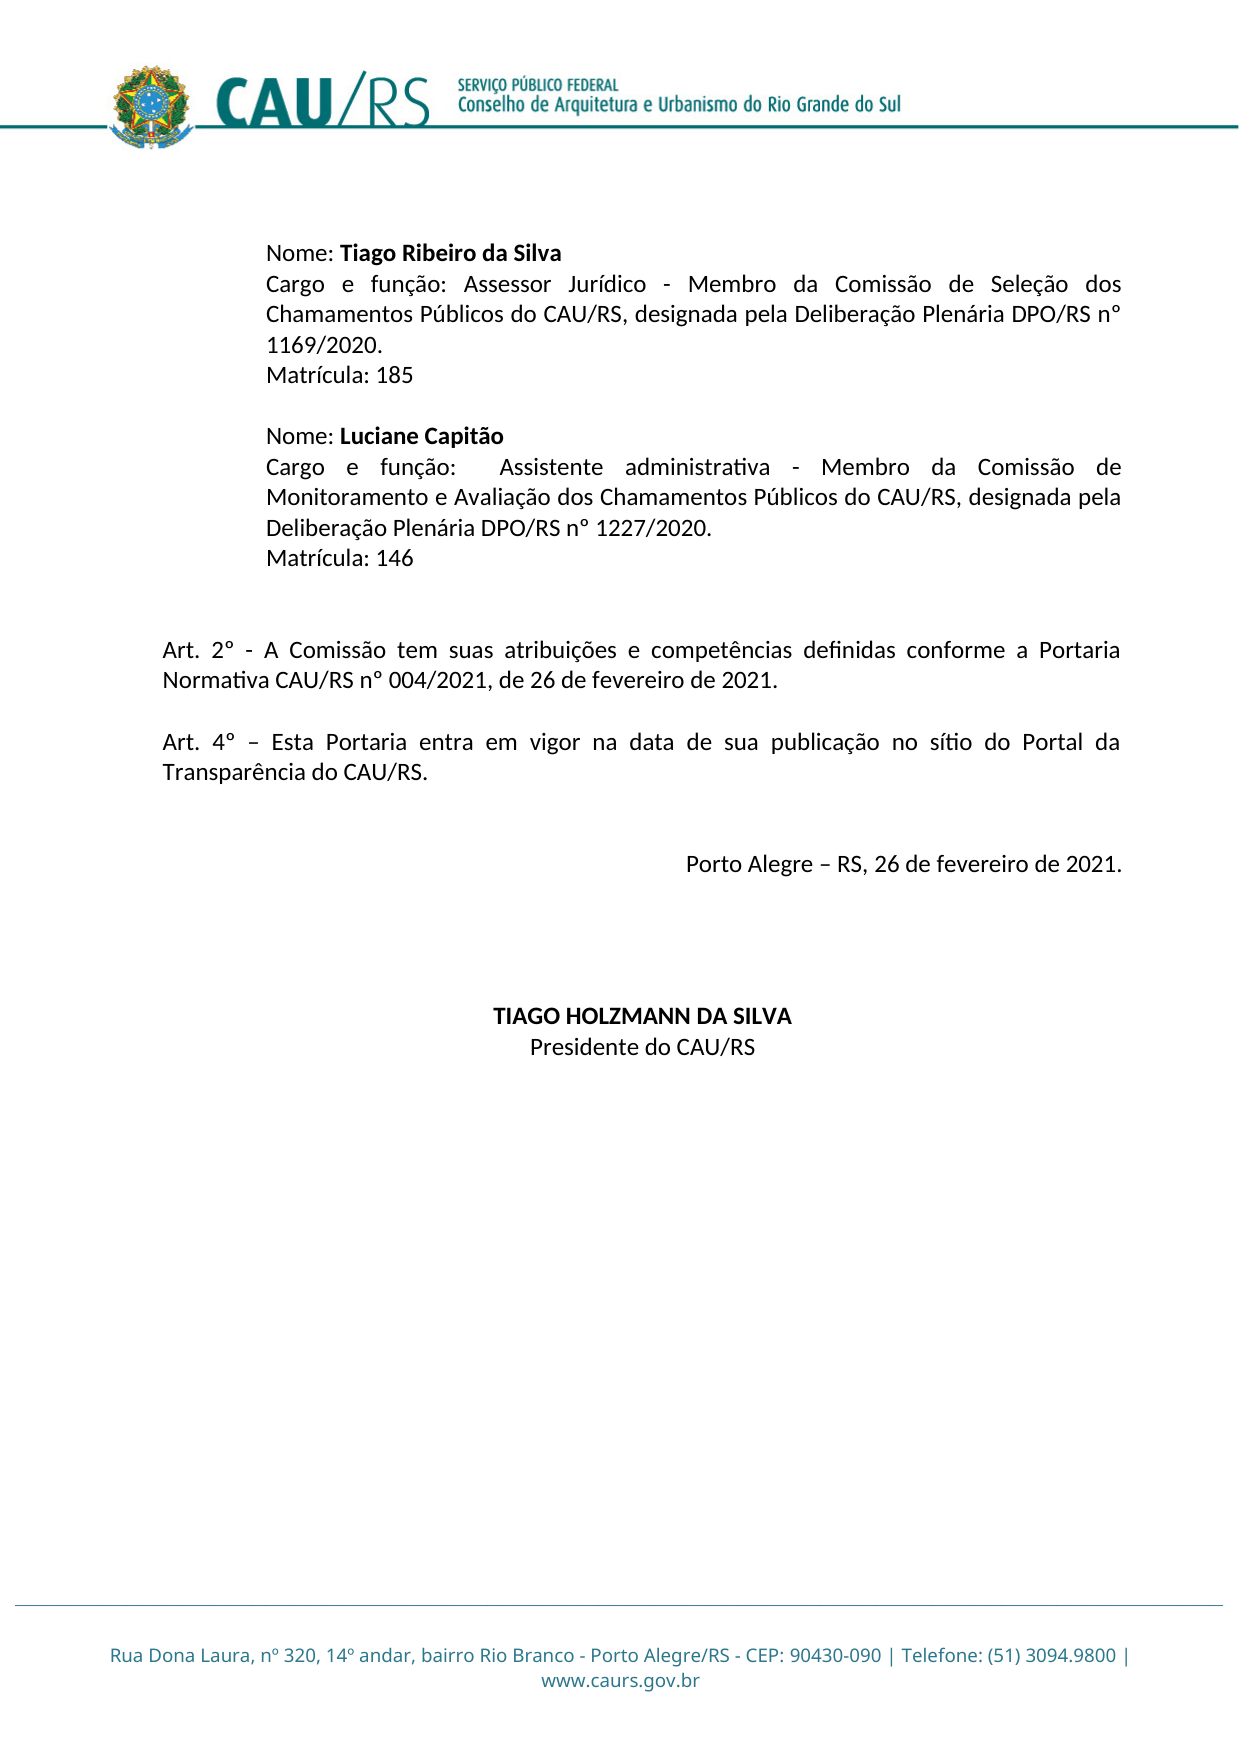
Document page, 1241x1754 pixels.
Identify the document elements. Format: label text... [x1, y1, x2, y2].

picture [0, 0, 1239, 160]
text Nome: Tiago Ribeiro da Silva [266, 237, 1123, 268]
text Matrícula: 185 [266, 359, 1123, 390]
text Art. 4º – Esta Portaria entra em vigor na data de sua publicação no sítio do Portal da Transparência do CAU/RS. [162, 726, 1123, 787]
text Matrícula: 146 [266, 542, 1123, 573]
text Cargo e função: Assessor Jurídico - Membro da Comissão de Seleção dos Chamamentos Públicos do CAU/RS, designada pela Deliberação Plenária DPO/RS nº 1169/2020. [266, 268, 1123, 359]
text Cargo e função: Assistente administrativa - Membro da Comissão de Monitoramento e Avaliação dos Chamamentos Públicos do CAU/RS, designada pela Deliberação Plenária DPO/RS nº 1227/2020. [266, 451, 1123, 542]
text Art. 2º - A Comissão tem suas atribuições e competências definidas conforme a Portaria Normativa CAU/RS nº 004/2021, de 26 de fevereiro de 2021. [162, 634, 1123, 695]
text TIAGO HOLZMANN DA SILVA [162, 1000, 1123, 1031]
text Porto Alegre – RS, 26 de fevereiro de 2021. [162, 848, 1123, 878]
text Presidente do CAU/RS [162, 1031, 1123, 1061]
text Nome: Luciane Capitão [266, 420, 1123, 451]
